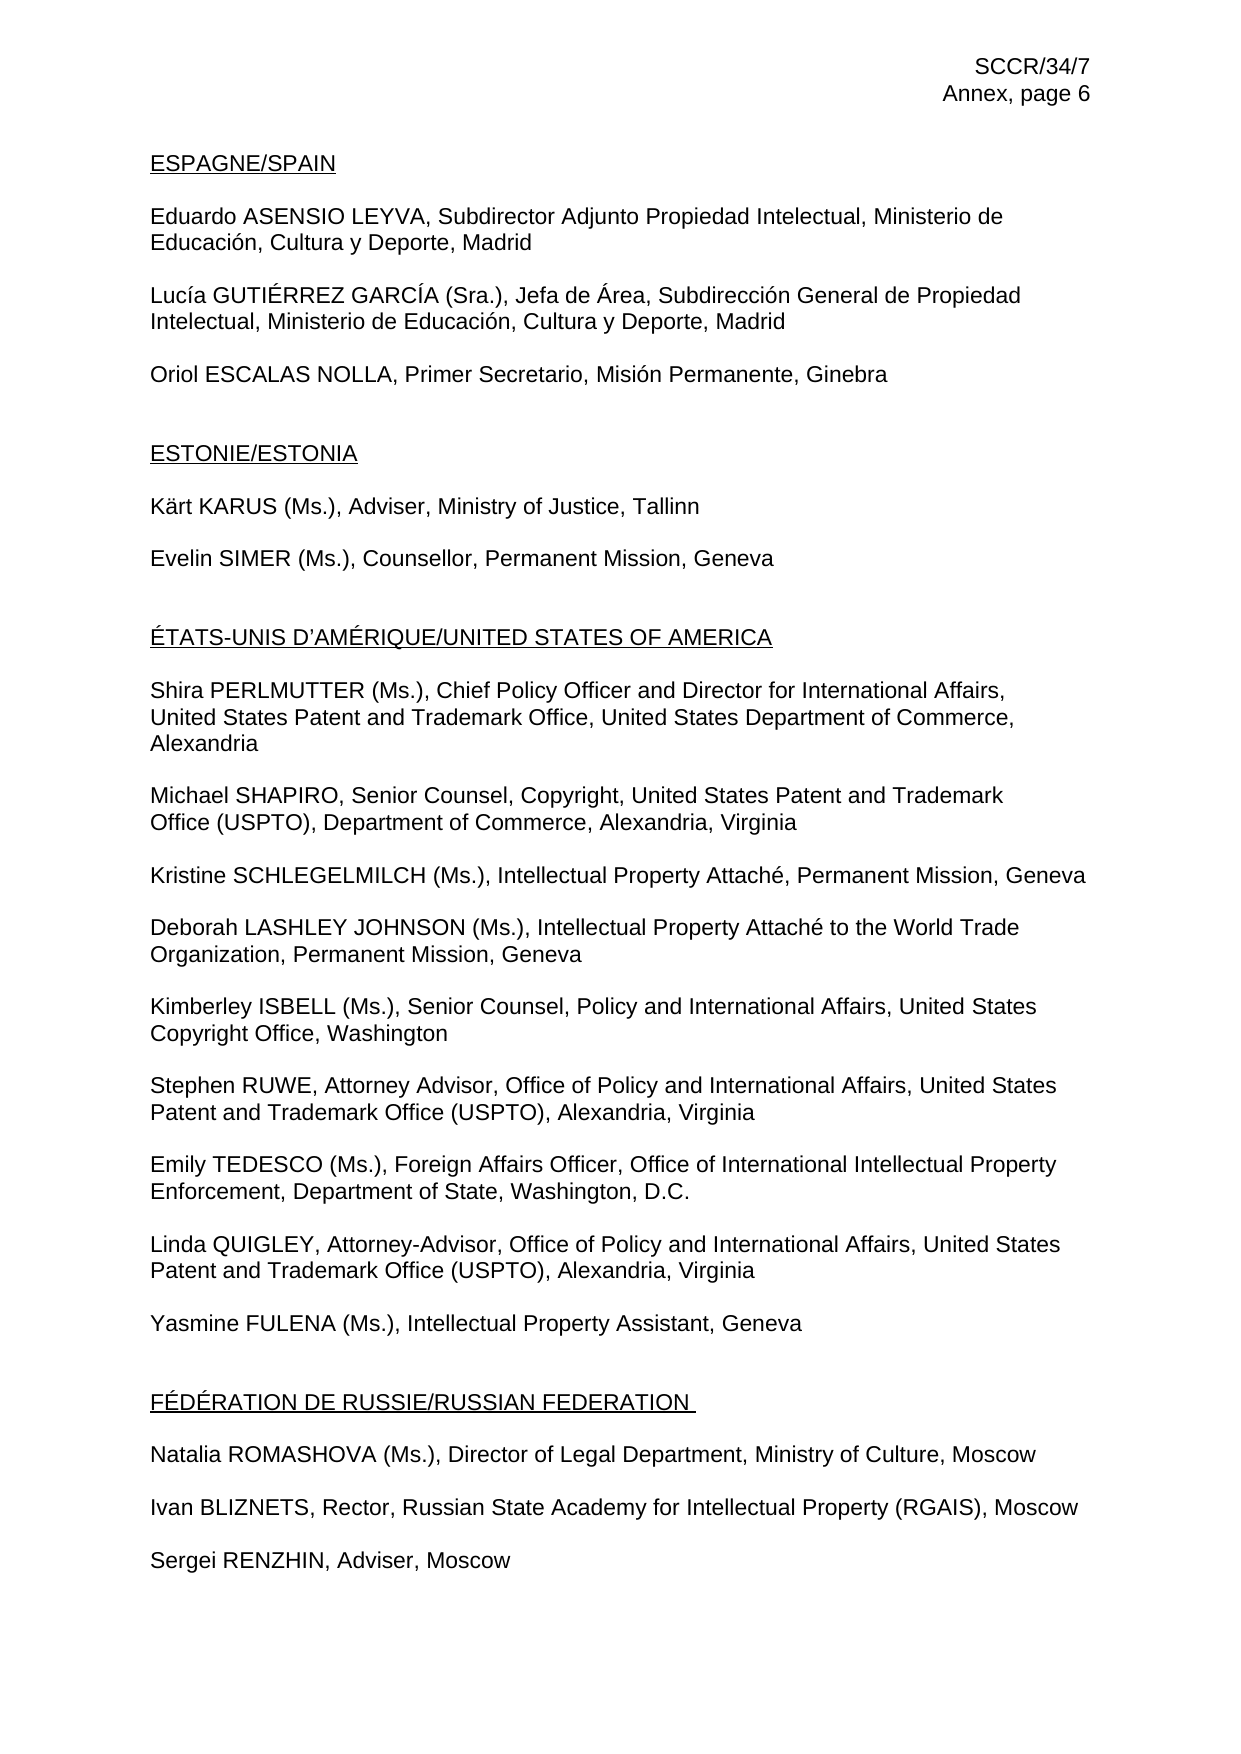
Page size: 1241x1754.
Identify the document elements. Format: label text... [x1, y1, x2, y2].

text Emily TEDESCO (Ms.), Foreign Affairs Officer, Office of International Intellectual Property Enforcement, Department of State, Washington, D.C. [150, 1151, 1090, 1204]
text Evelin SIMER (Ms.), Counsellor, Permanent Mission, Geneva [150, 545, 1090, 572]
text Natalia ROMASHOVA (Ms.), Director of Legal Department, Ministry of Culture, Moscow [150, 1441, 1090, 1468]
text Shira PERLMUTTER (Ms.), Chief Policy Officer and Director for International Affairs, United States Patent and Trademark Office, United States Department of Commerce, Alexandria [150, 677, 1090, 756]
text Lucía GUTIÉRREZ GARCÍA (Sra.), Jefa de Área, Subdirección General de Propiedad Intelectual, Ministerio de Educación, Cultura y Deporte, Madrid [150, 282, 1090, 334]
text Linda QUIGLEY, Attorney-Advisor, Office of Policy and International Affairs, United States Patent and Trademark Office (USPTO), Alexandria, Virginia [150, 1231, 1090, 1283]
text Eduardo ASENSIO LEYVA, Subdirector Adjunto Propiedad Intelectual, Ministerio de Educación, Cultura y Deporte, Madrid [150, 203, 1090, 255]
text FÉDÉRATION DE RUSSIE/RUSSIAN FEDERATION [150, 1389, 1090, 1415]
text Yasmine FULENA (Ms.), Intellectual Property Assistant, Geneva [150, 1309, 1090, 1336]
text Kärt KARUS (Ms.), Adviser, Ministry of Justice, Tallinn [150, 493, 1090, 519]
text ESPAGNE/SPAIN [150, 150, 1090, 176]
text Kristine SCHLEGELMILCH (Ms.), Intellectual Property Attaché, Permanent Mission, Geneva [150, 862, 1090, 888]
text Stephen RUWE, Attorney Advisor, Office of Policy and International Affairs, United States Patent and Trademark Office (USPTO), Alexandria, Virginia [150, 1072, 1090, 1125]
text Deborah LASHLEY JOHNSON (Ms.), Intellectual Property Attaché to the World Trade Organization, Permanent Mission, Geneva [150, 914, 1090, 967]
text ESTONIE/ESTONIA [150, 440, 1090, 466]
text Sergei RENZHIN, Adviser, Moscow [150, 1547, 1090, 1573]
text Kimberley ISBELL (Ms.), Senior Counsel, Policy and International Affairs, United States Copyright Office, Washington [150, 993, 1090, 1046]
text Oriol ESCALAS NOLLA, Primer Secretario, Misión Permanente, Ginebra [150, 361, 1090, 387]
text Office (USPTO), Department of Commerce, Alexandria, Virginia [150, 809, 1090, 835]
text ÉTATS-UNIS D’AMÉRIQUE/UNITED STATES OF AMERICA [150, 624, 1090, 651]
text Ivan BLIZNETS, Rector, Russian State Academy for Intellectual Property (RGAIS), Moscow [150, 1494, 1090, 1520]
text Michael SHAPIRO, Senior Counsel, Copyright, United States Patent and Trademark [150, 782, 1090, 809]
